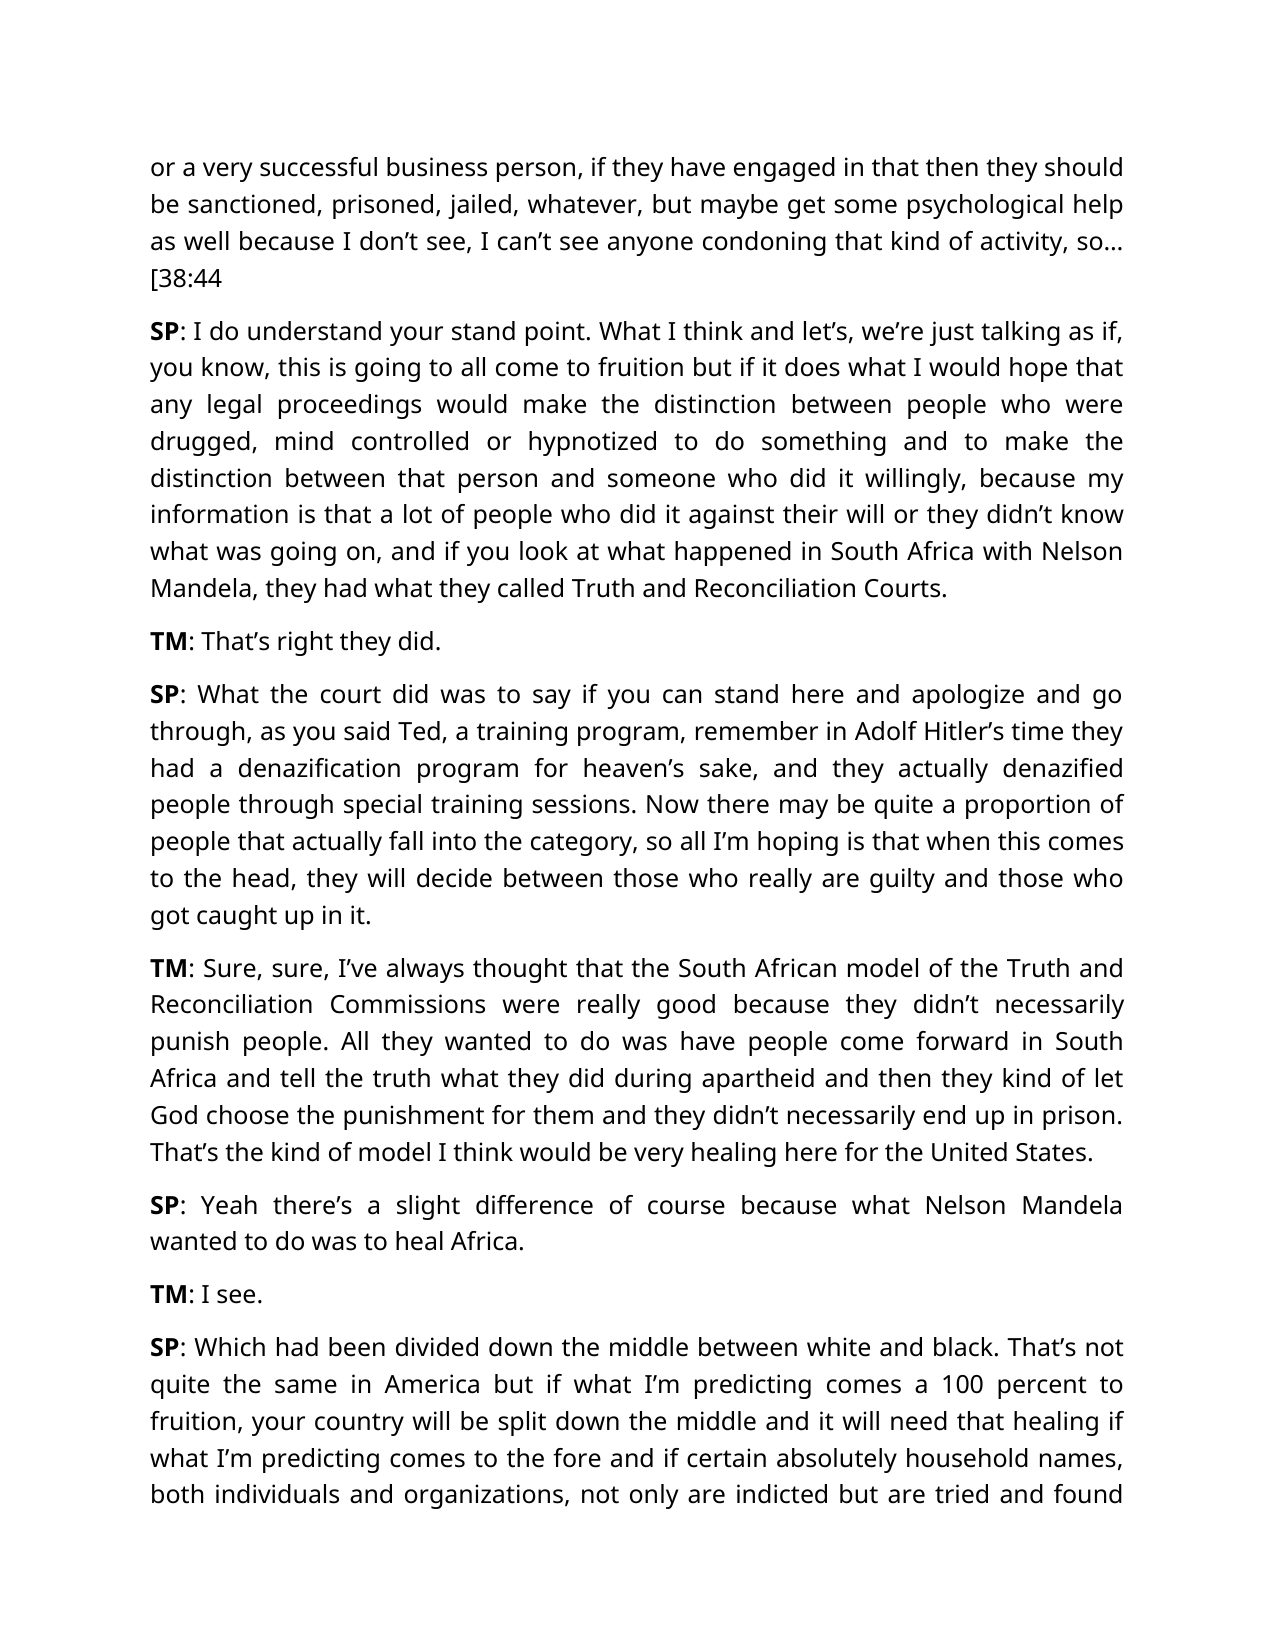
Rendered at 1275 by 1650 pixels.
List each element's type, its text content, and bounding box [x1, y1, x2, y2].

text TM: Sure, sure, I’ve always thought that the South African model of the Truth and Reconciliation Commissions were really good because they didn’t necessarily punish people. All they wanted to do was have people come forward in South Africa and tell the truth what they did during apartheid and then they kind of let God choose the punishment for them and they didn’t necessarily end up in prison. That’s the kind of model I think would be very healing here for the United States. [150, 950, 1125, 1168]
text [150, 1330, 1125, 1511]
text TM: I see. [150, 1277, 1125, 1311]
text SP: Yeah there’s a slight difference of course because what Nelson Mandela wanted to do was to heal Africa. [150, 1187, 1125, 1258]
text SP: I do understand your stand point. What I think and let’s, we’re just talking as if, you know, this is going to all come to fruition but if it does what I would hope that any legal proceedings would make the distinction between people who were drugged, mind controlled or hypnotized to do something and to make the distinction between that person and someone who did it willingly, because my information is that a lot of people who did it against their will or they didn’t know what was going on, and if you look at what happened in South Africa with Nelson Mandela, they had what they called Truth and Reconciliation Courts. [150, 313, 1125, 605]
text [150, 150, 1125, 294]
text SP: What the court did was to say if you can stand here and apologize and go through, as you said Ted, a training program, remember in Adolf Hitler’s time they had a denazification program for heaven’s sake, and they actually denazified people through special training sessions. Now there may be quite a proportion of people that actually fall into the category, so all I’m hoping is that when this comes to the head, they will decide between those who really are guilty and those who got caught up in it. [150, 677, 1125, 931]
text TM: That’s right they did. [150, 624, 1125, 658]
